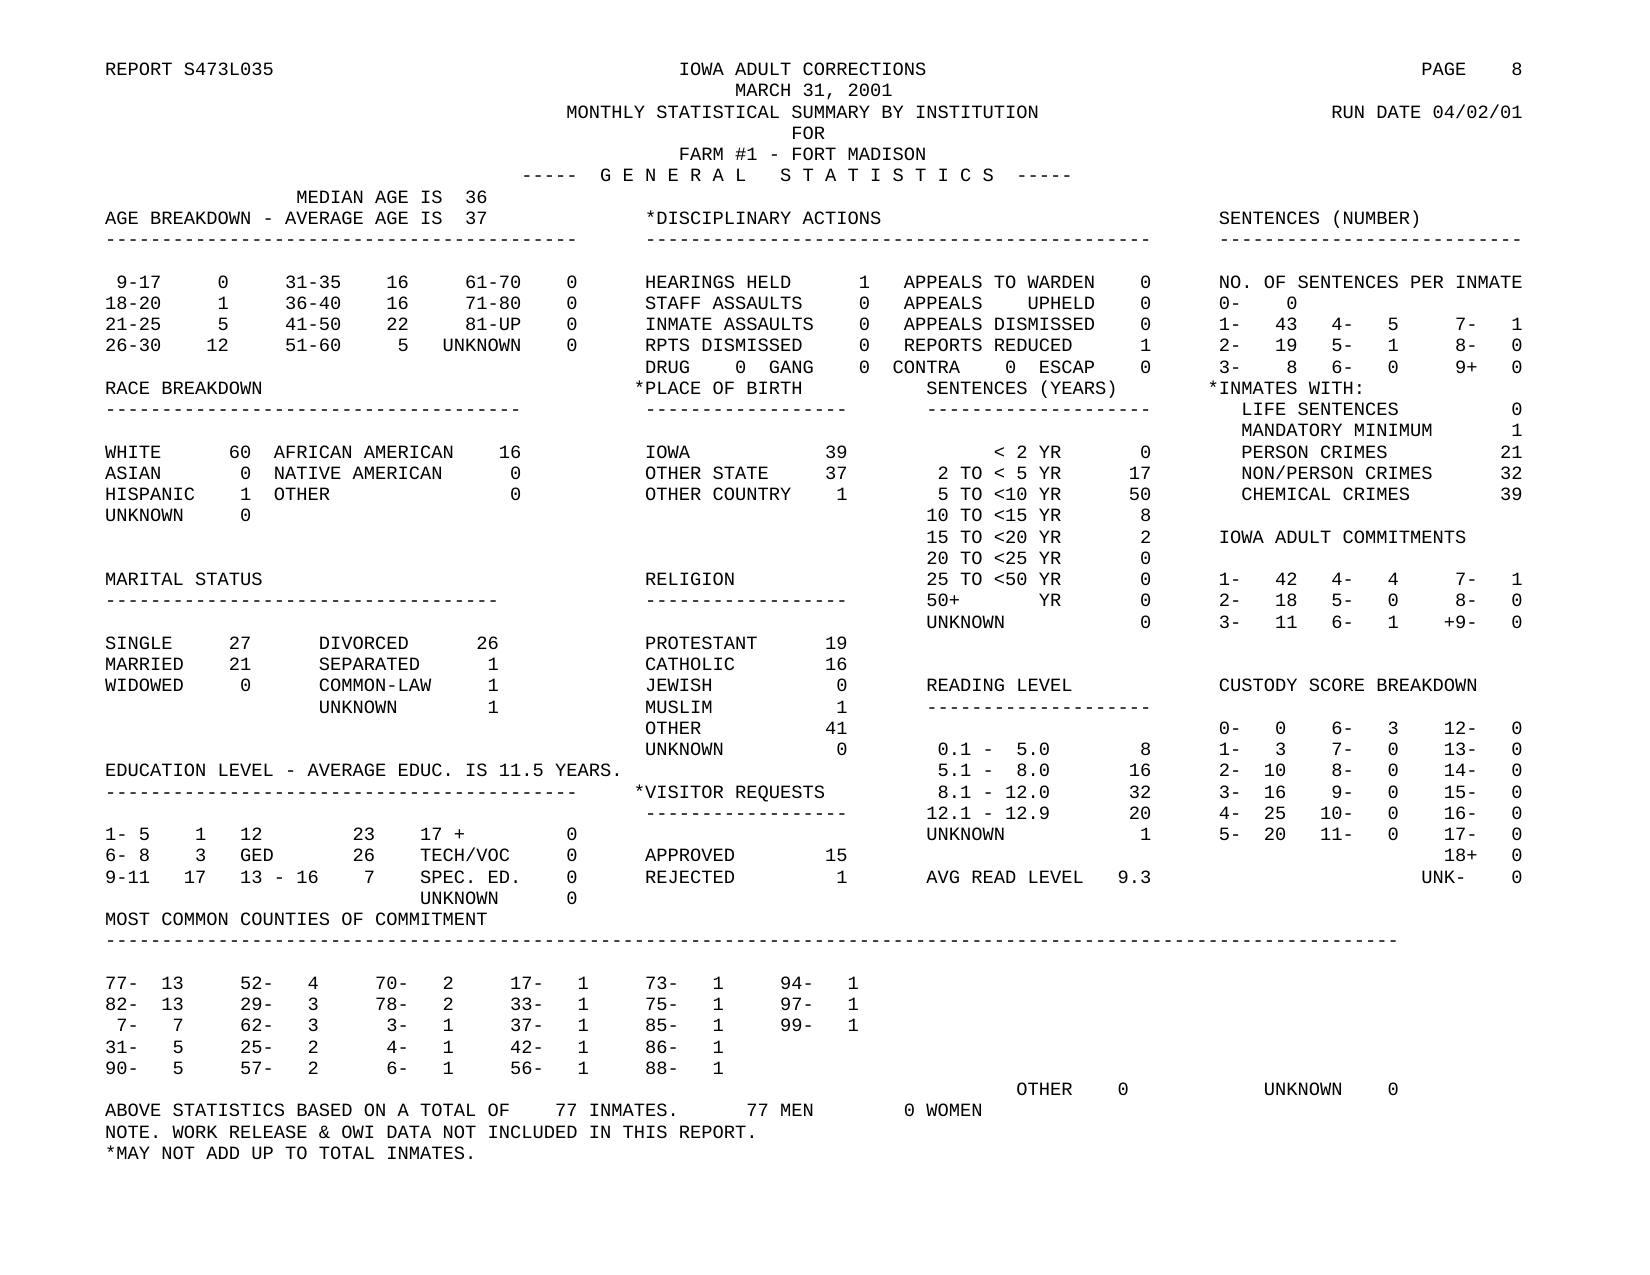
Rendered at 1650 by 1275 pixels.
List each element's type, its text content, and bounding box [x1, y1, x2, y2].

text ABOVE STATISTICS BASED ON A TOTAL OF 77 INMATES. 77 MEN 0 WOMEN [105, 1101, 1545, 1122]
text 7- 7 62- 3 3- 1 37- 1 85- 1 99- 1 [105, 1016, 1545, 1037]
text ------------------------------------- ------------------ -------------------- LIFE SENTENCES 0 [105, 400, 1545, 421]
text ------------------ 12.1 - 12.9 20 4- 25 10- 0 16- 0 [105, 804, 1545, 825]
text ------------------------------------------------------------------------------------------------------------------- [105, 931, 1545, 952]
text 18-20 1 36-40 16 71-80 0 STAFF ASSAULTS 0 APPEALS UPHELD 0 0- 0 [105, 294, 1545, 315]
text UNKNOWN 0 3- 11 6- 1 +9- 0 [105, 612, 1545, 634]
text 21-25 5 41-50 22 81-UP 0 INMATE ASSAULTS 0 APPEALS DISMISSED 0 1- 43 4- 5 7- 1 [105, 315, 1545, 336]
text MARITAL STATUS RELIGION 25 TO <50 YR 0 1- 42 4- 4 7- 1 [105, 570, 1545, 591]
text MARCH 31, 2001 [105, 81, 1545, 102]
text ------------------------------------------ *VISITOR REQUESTS 8.1 - 12.0 32 3- 16 9- 0 15- 0 [105, 782, 1545, 804]
text ASIAN 0 NATIVE AMERICAN 0 OTHER STATE 37 2 TO < 5 YR 17 NON/PERSON CRIMES 32 [105, 464, 1545, 485]
text OTHER 0 UNKNOWN 0 [105, 1080, 1545, 1101]
text WIDOWED 0 COMMON-LAW 1 JEWISH 0 READING LEVEL CUSTODY SCORE BREAKDOWN [105, 676, 1545, 697]
text WHITE 60 AFRICAN AMERICAN 16 IOWA 39 < 2 YR 0 PERSON CRIMES 21 [105, 442, 1545, 464]
text MOST COMMON COUNTIES OF COMMITMENT [105, 910, 1545, 931]
text 15 TO <20 YR 2 IOWA ADULT COMMITMENTS [105, 527, 1545, 549]
text 9-17 0 31-35 16 61-70 0 HEARINGS HELD 1 APPEALS TO WARDEN 0 NO. OF SENTENCES PER INMATE [105, 272, 1545, 294]
text MEDIAN AGE IS 36 [105, 187, 1545, 209]
text ------------------------------------------ --------------------------------------------- --------------------------- [105, 230, 1545, 251]
text *MAY NOT ADD UP TO TOTAL INMATES. [105, 1144, 1545, 1165]
text NOTE. WORK RELEASE & OWI DATA NOT INCLUDED IN THIS REPORT. [105, 1122, 1545, 1144]
text 82- 13 29- 3 78- 2 33- 1 75- 1 97- 1 [105, 995, 1545, 1016]
text 6- 8 3 GED 26 TECH/VOC 0 APPROVED 15 18+ 0 [105, 846, 1545, 867]
text 9-11 17 13 - 16 7 SPEC. ED. 0 REJECTED 1 AVG READ LEVEL 9.3 UNK- 0 [105, 867, 1545, 889]
text UNKNOWN 0 [105, 889, 1545, 910]
text OTHER 41 0- 0 6- 3 12- 0 [105, 719, 1545, 740]
text DRUG 0 GANG 0 CONTRA 0 ESCAP 0 3- 8 6- 0 9+ 0 [105, 357, 1545, 379]
text FARM #1 - FORT MADISON [105, 145, 1545, 166]
text ----------------------------------- ------------------ 50+ YR 0 2- 18 5- 0 8- 0 [105, 591, 1545, 612]
text MONTHLY STATISTICAL SUMMARY BY INSTITUTION RUN DATE 04/02/01 [105, 102, 1545, 124]
text SINGLE 27 DIVORCED 26 PROTESTANT 19 [105, 634, 1545, 655]
text MANDATORY MINIMUM 1 [105, 421, 1545, 442]
text 26-30 12 51-60 5 UNKNOWN 0 RPTS DISMISSED 0 REPORTS REDUCED 1 2- 19 5- 1 8- 0 [105, 336, 1545, 357]
text 20 TO <25 YR 0 [105, 549, 1545, 570]
text EDUCATION LEVEL - AVERAGE EDUC. IS 11.5 YEARS. 5.1 - 8.0 16 2- 10 8- 0 14- 0 [105, 761, 1545, 782]
text RACE BREAKDOWN *PLACE OF BIRTH SENTENCES (YEARS) *INMATES WITH: [105, 379, 1545, 400]
text REPORT S473L035 IOWA ADULT CORRECTIONS PAGE 8 [105, 60, 1545, 81]
text 1- 5 1 12 23 17 + 0 UNKNOWN 1 5- 20 11- 0 17- 0 [105, 825, 1545, 846]
text HISPANIC 1 OTHER 0 OTHER COUNTRY 1 5 TO <10 YR 50 CHEMICAL CRIMES 39 [105, 485, 1545, 506]
text AGE BREAKDOWN - AVERAGE AGE IS 37 *DISCIPLINARY ACTIONS SENTENCES (NUMBER) [105, 209, 1545, 230]
text 77- 13 52- 4 70- 2 17- 1 73- 1 94- 1 [105, 974, 1545, 995]
text ----- G E N E R A L S T A T I S T I C S ----- [105, 166, 1545, 187]
text UNKNOWN 0 10 TO <15 YR 8 [105, 506, 1545, 527]
text MARRIED 21 SEPARATED 1 CATHOLIC 16 [105, 655, 1545, 676]
text UNKNOWN 1 MUSLIM 1 -------------------- [105, 697, 1545, 719]
text 31- 5 25- 2 4- 1 42- 1 86- 1 [105, 1037, 1545, 1059]
text FOR [105, 124, 1545, 145]
text 90- 5 57- 2 6- 1 56- 1 88- 1 [105, 1059, 1545, 1080]
text UNKNOWN 0 0.1 - 5.0 8 1- 3 7- 0 13- 0 [105, 740, 1545, 761]
